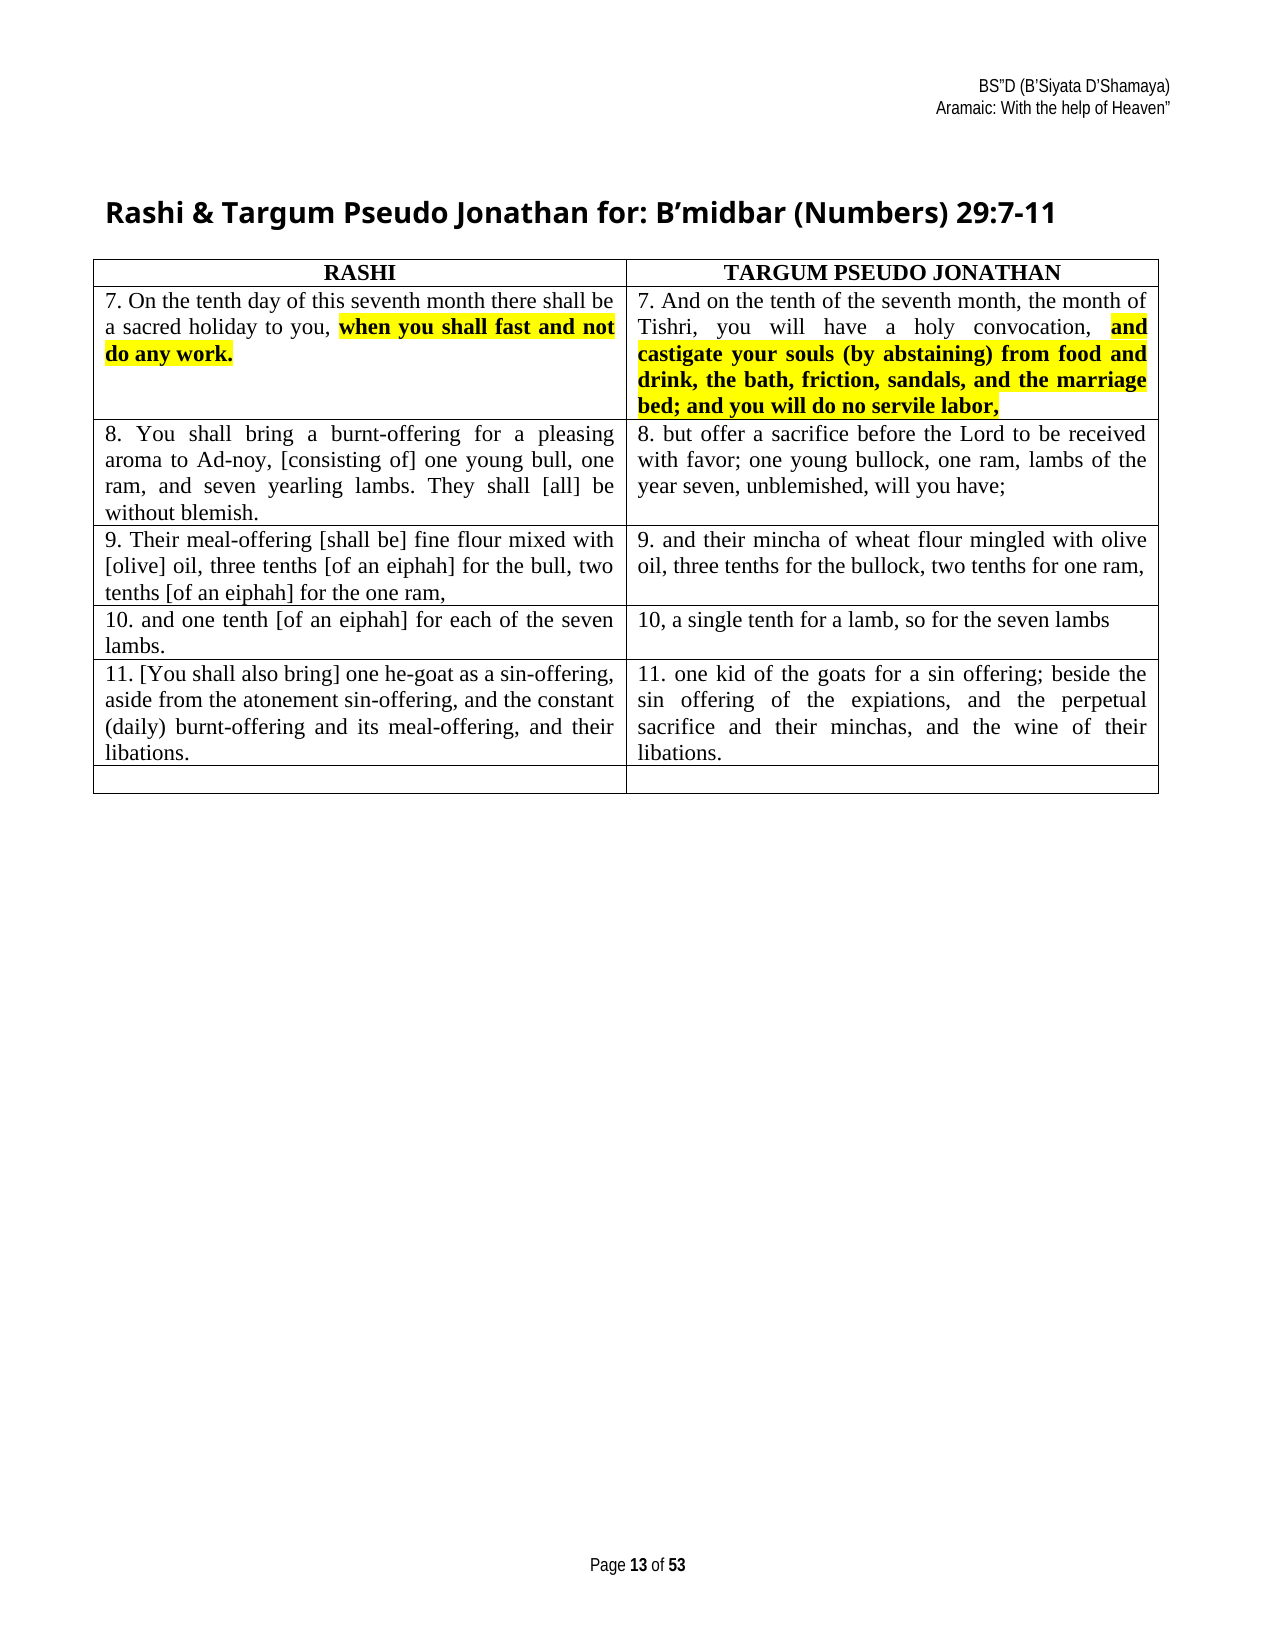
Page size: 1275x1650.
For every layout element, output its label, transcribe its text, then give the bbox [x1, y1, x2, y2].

table_cell 9. Their meal-offering [shall be] fine flour mixed with [olive] oil, three tenths [of an eiphah] for the bull, two tenths [of an eiphah] for the one ram, [94, 526, 626, 605]
table_cell 11. [You shall also bring] one he-goat as a sin-offering, aside from the atonement sin-offering, and the constant (daily) burnt-offering and its meal-offering, and their libations. [94, 660, 626, 765]
table_cell 10, a single tenth for a lamb, so for the seven lambs [627, 606, 1158, 659]
table_header RASHI [94, 260, 626, 286]
table_cell 11. one kid of the goats for a sin offering; beside ‎the sin offering of the expiations, and the perpetual sacrifice and their minchas, and the wine of ‎their libations.‎ [627, 660, 1158, 765]
table_cell 7. And on the tenth of the seventh month, the month of Tishri, you will have a holy convocation, and ‎castigate your souls (by abstaining) from food and drink, the bath, friction, sandals, and the ‎marriage bed; and you will do no servile labor, [627, 287, 1158, 419]
table_header TARGUM PSEUDO JONATHAN [627, 260, 1158, 286]
table_cell 8. You shall bring a burnt-offering for a pleasing aroma to Ad-noy, [consisting of] one young bull, one ram, and seven yearling lambs. They shall [all] be without blemish. [94, 420, 626, 525]
text Rashi & Targum Pseudo Jonathan for: B’midbar (Numbers) 29:7-11‎ [105, 192, 1170, 232]
table_cell [627, 766, 1158, 793]
table_cell 8. but offer a sacrifice before the Lord to be received ‎with favor; one young bullock, one ram, lambs of the year seven, unblemished, will you have; [627, 420, 1158, 525]
table_cell 7. On the tenth day of this seventh month there shall be a sacred holiday to you, when you shall fast and not do any work. [94, 287, 626, 419]
table_cell [94, 766, 626, 793]
table_cell 10. and one tenth [of an eiphah] for each of the seven lambs. [94, 606, 626, 659]
table_cell 9. and ‎their mincha of wheat flour mingled with olive oil, three tenths for the bullock, two tenths for one ‎ram, [627, 526, 1158, 605]
